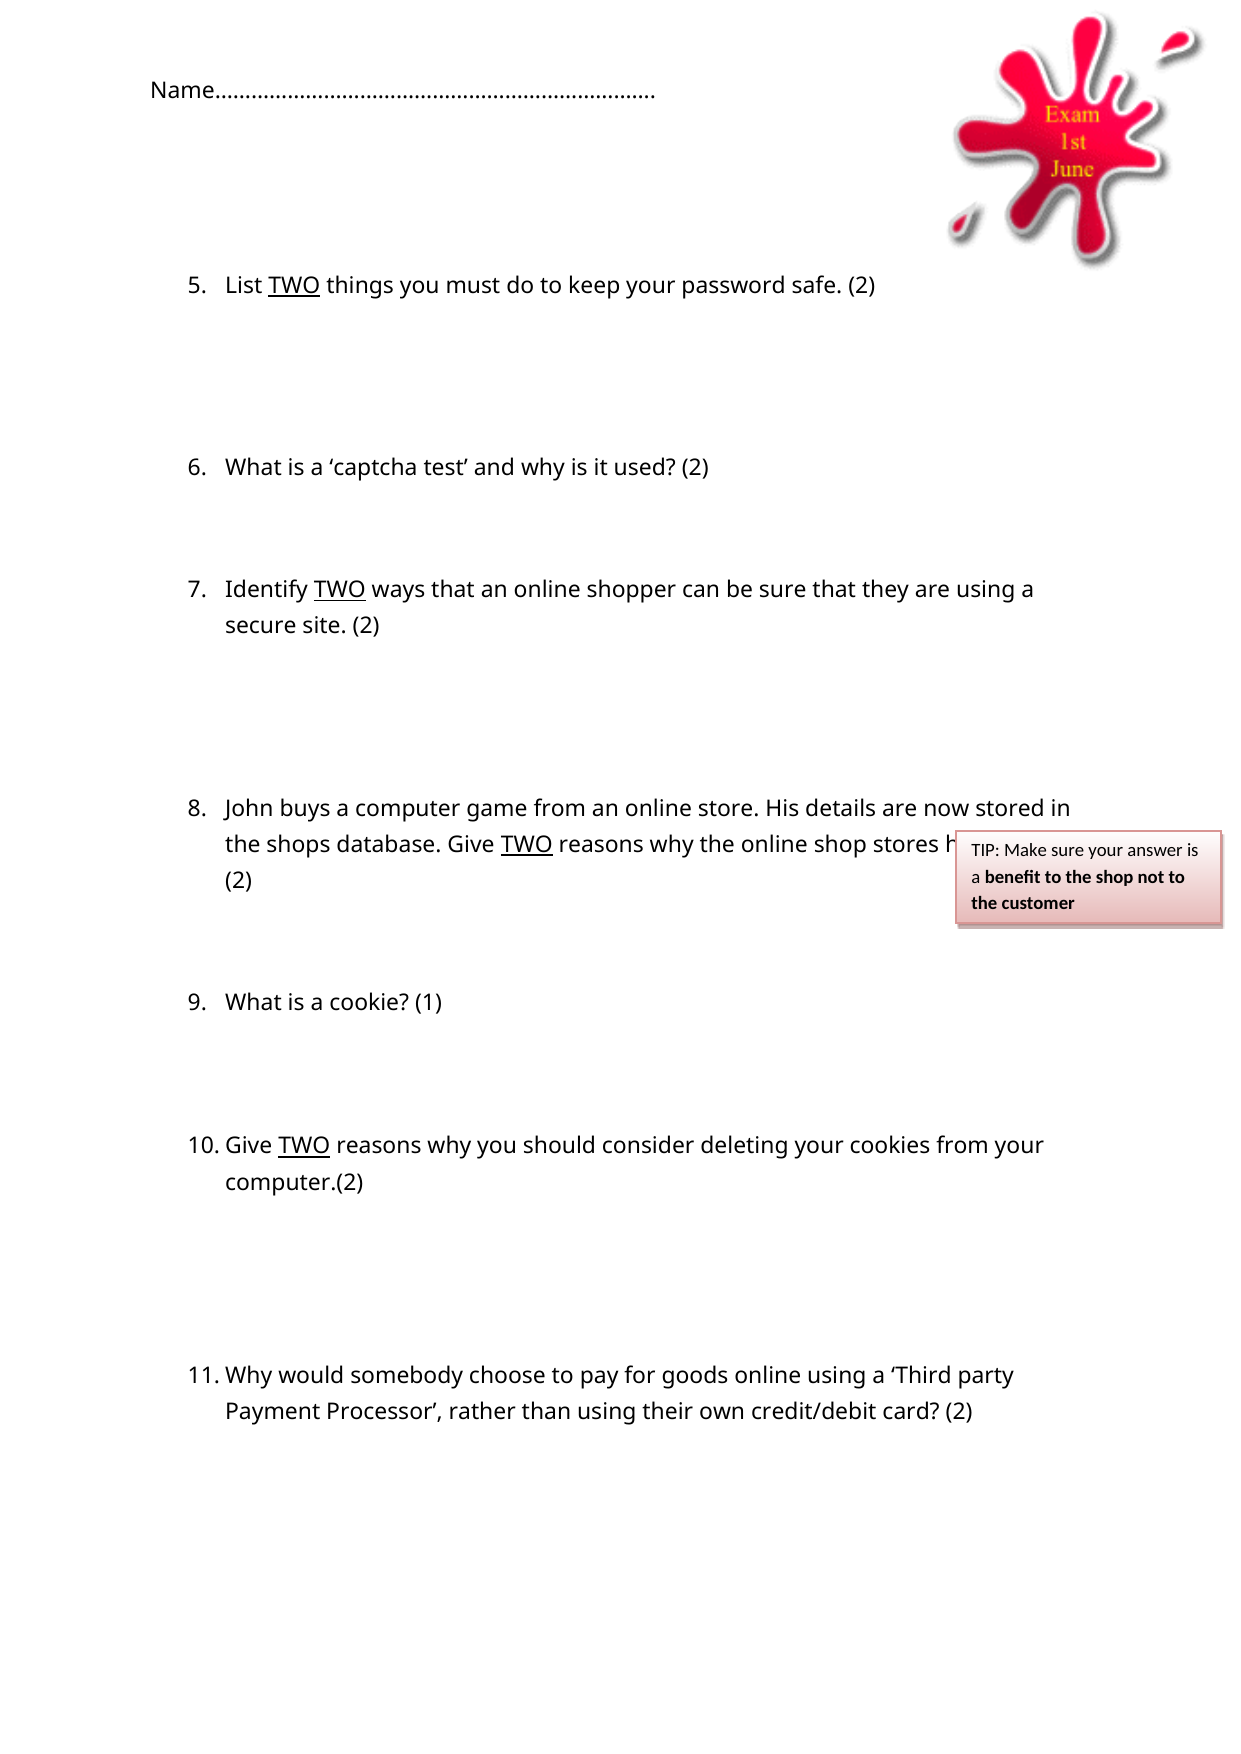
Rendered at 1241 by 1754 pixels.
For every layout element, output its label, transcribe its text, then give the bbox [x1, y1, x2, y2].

list What is a ‘captcha test’ and why is it used? (2) [187, 451, 1090, 483]
list List TWO things you must do to keep your password safe. (2) [187, 268, 1090, 300]
list Identify TWO ways that an online shopper can be sure that they are using a secure site. (2) [187, 573, 1090, 640]
picture [933, 0, 1211, 280]
list Why would somebody choose to pay for goods online using a ‘Third party Payment Processor’, rather than using their own credit/debit card? (2) [187, 1359, 1090, 1426]
list John buys a computer game from an online store. His details are now stored in the shops database. Give TWO reasons why the online shop stores his details. (2) [187, 792, 1090, 895]
list Give TWO reasons why you should consider deleting your cookies from your computer.(2) [187, 1129, 1090, 1197]
list What is a cookie? (1) [187, 986, 1090, 1017]
